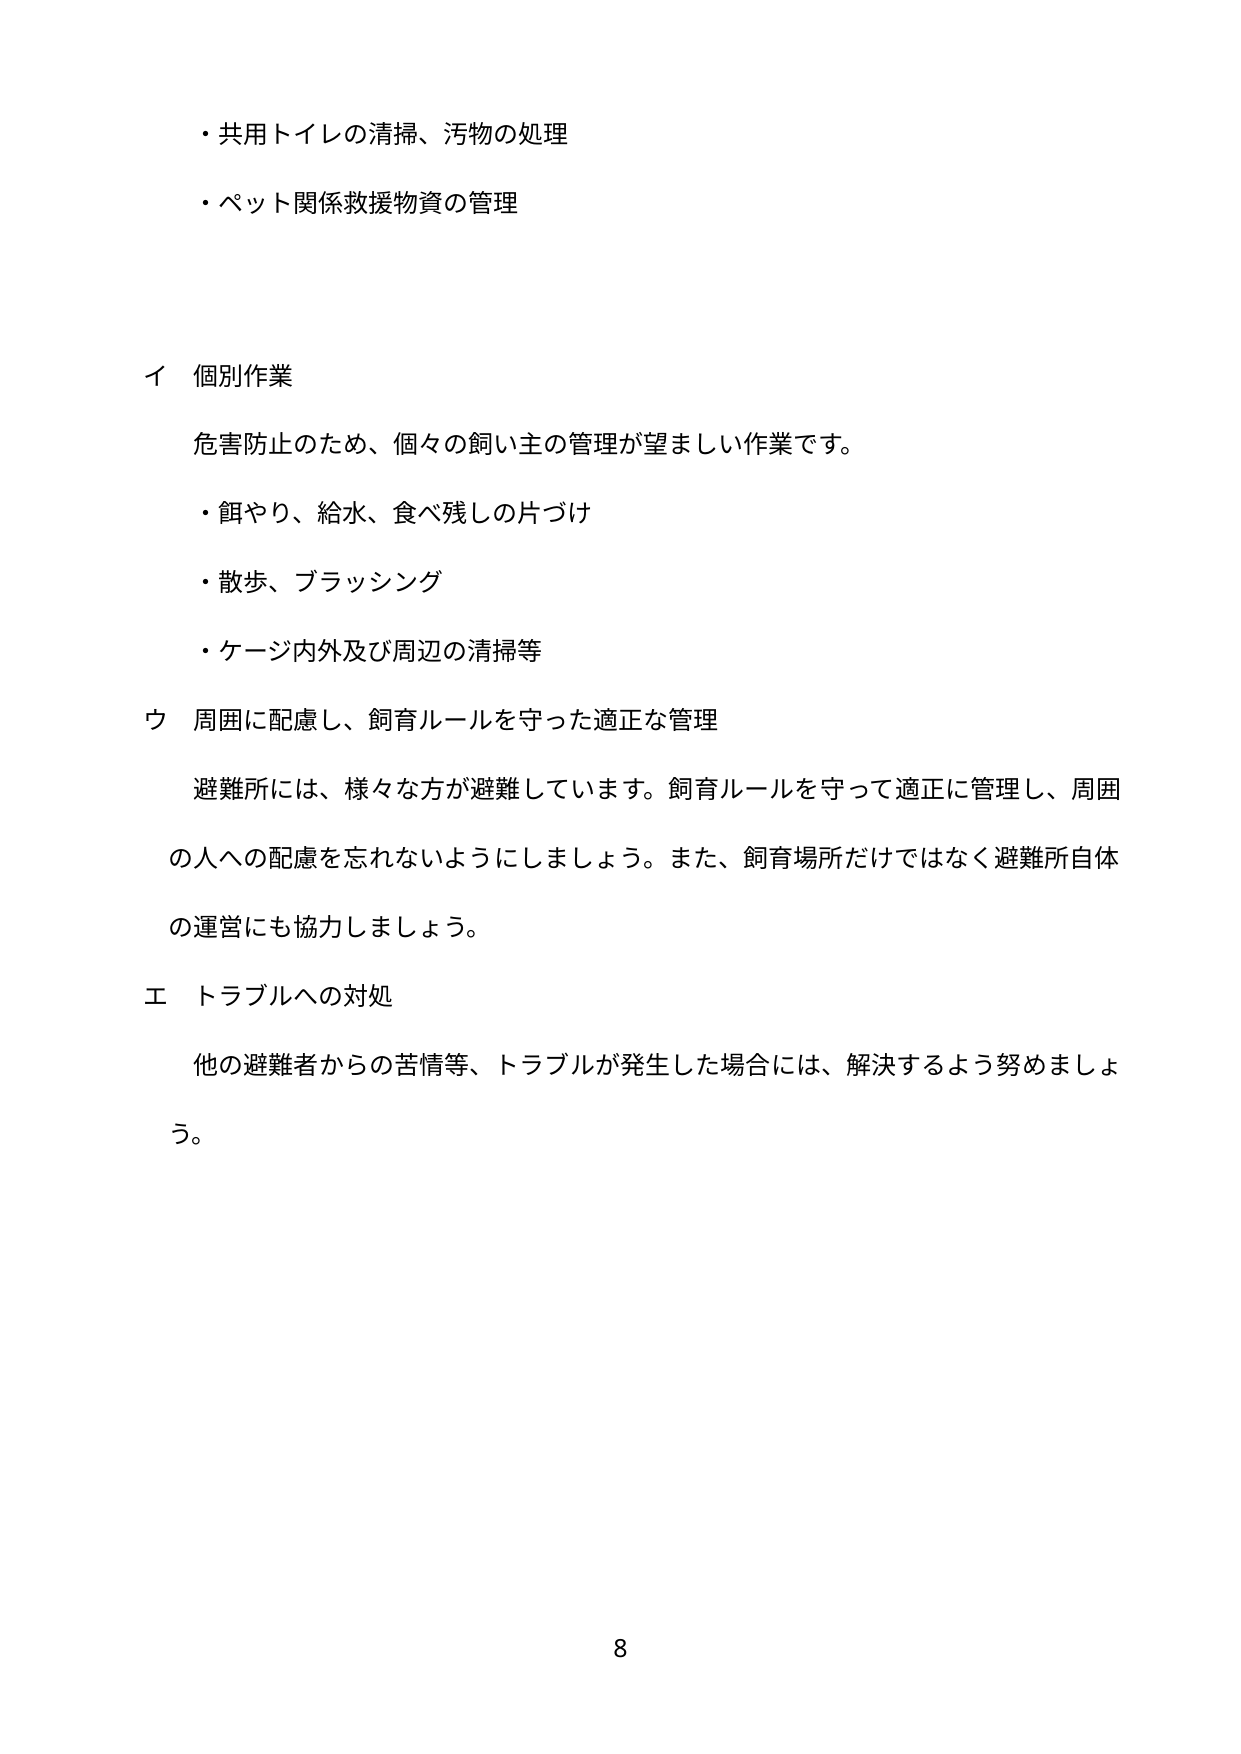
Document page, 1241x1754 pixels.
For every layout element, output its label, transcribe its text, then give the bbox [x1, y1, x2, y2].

text エ トラブルへの対処 [118, 960, 1122, 1029]
text 避難所には、様々な方が避難しています。飼育ルールを守って適正に管理し、周囲の人への配慮を忘れないようにしましょう。また、飼育場所だけではなく避難所自体の運営にも協力しましょう。 [118, 753, 1122, 960]
text ・散歩、ブラッシング [118, 547, 1122, 616]
text ・共用トイレの清掃、汚物の処理 [118, 98, 1122, 167]
text ・ケージ内外及び周辺の清掃等 [118, 616, 1122, 684]
text 危害防止のため、個々の飼い主の管理が望ましい作業です。 [118, 409, 1122, 478]
text ・ペット関係救援物資の管理 [118, 167, 1122, 236]
text イ 個別作業 [118, 340, 1122, 409]
text ・餌やり、給水、食べ残しの片づけ [118, 478, 1122, 547]
text ウ 周囲に配慮し、飼育ルールを守った適正な管理 [118, 684, 1122, 753]
text 他の避難者からの苦情等、トラブルが発生した場合には、解決するよう努めましょう。 [118, 1029, 1122, 1167]
